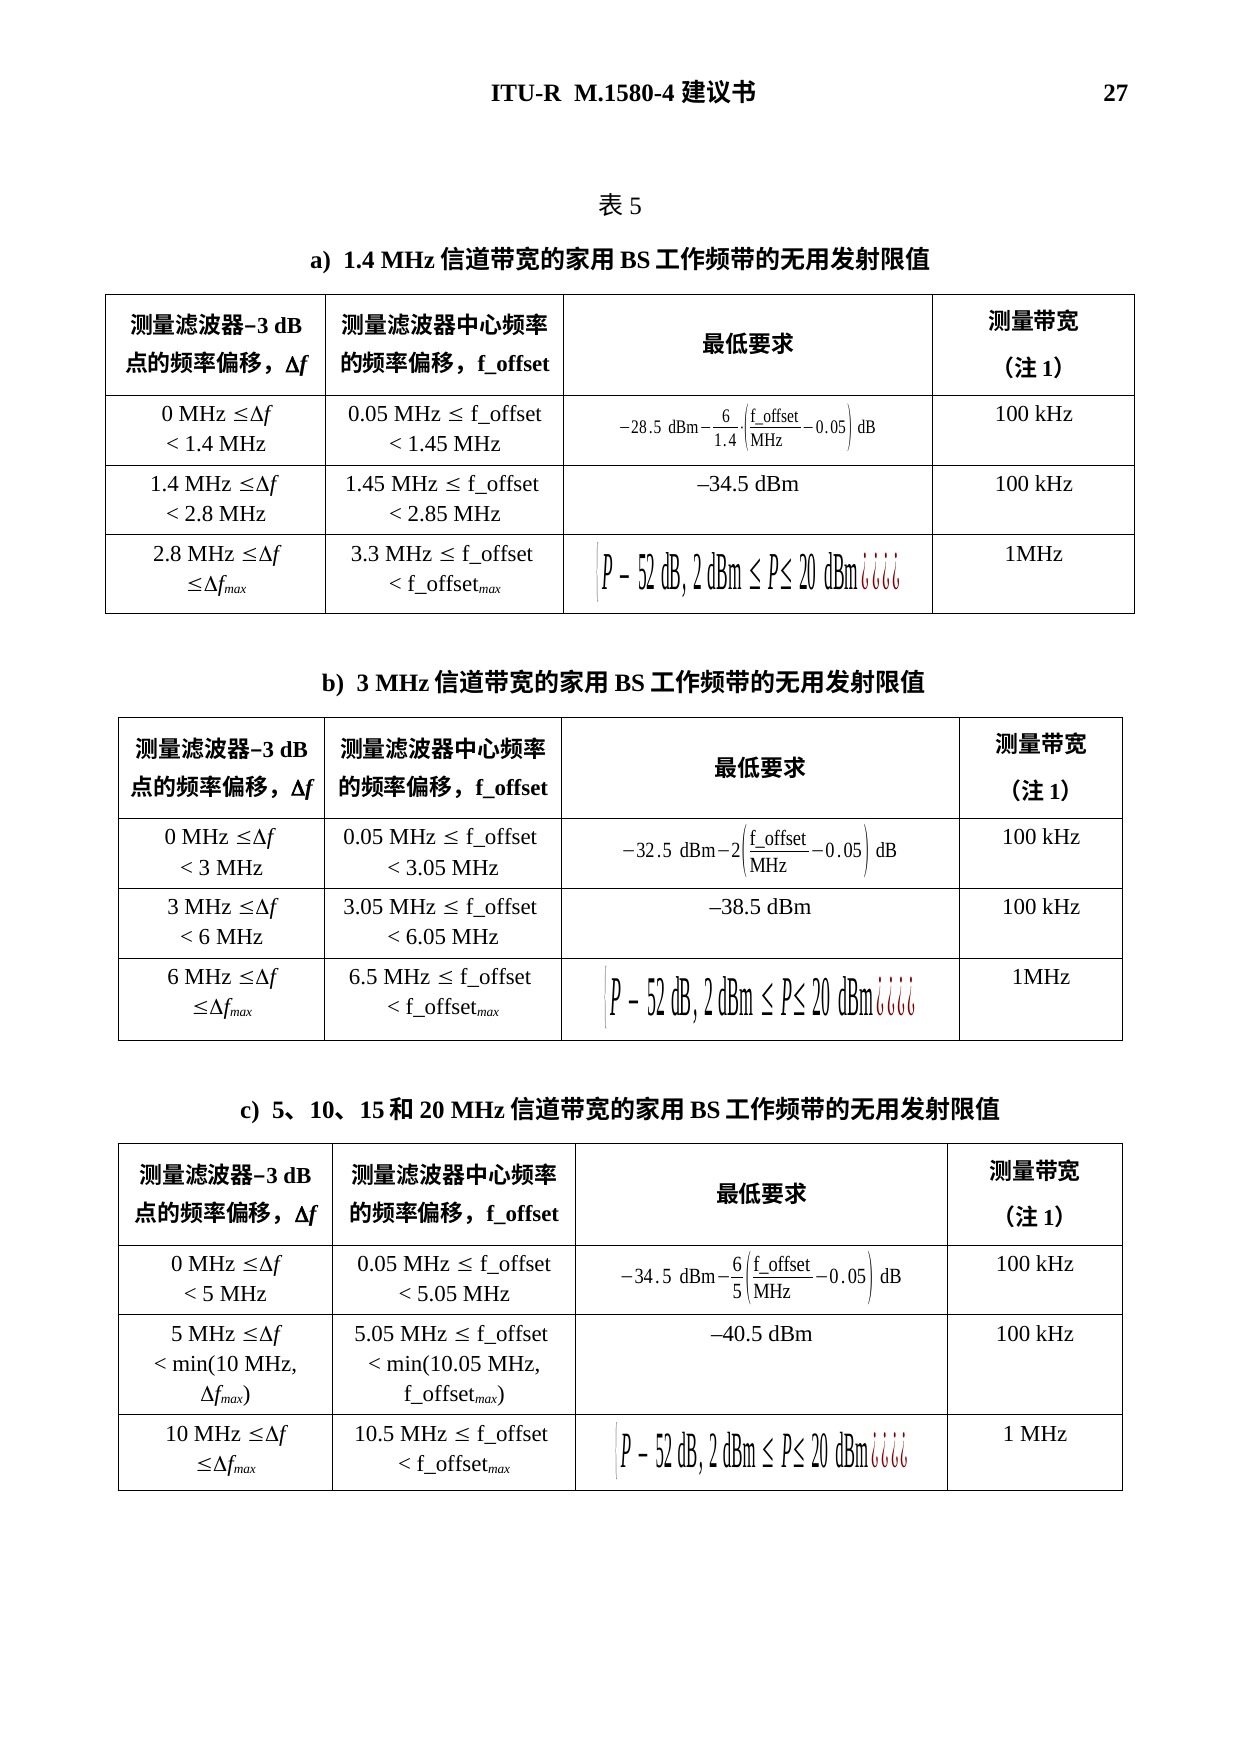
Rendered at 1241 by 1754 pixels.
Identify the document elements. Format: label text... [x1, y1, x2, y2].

table_header 测量滤波器–3 dB 点的频率偏移，f [106, 295, 325, 395]
table_cell 5 MHz f < min(10 MHz, fmax) [119, 1315, 332, 1414]
table_cell 100 kHz [948, 1315, 1122, 1414]
table_cell [564, 396, 932, 464]
table_cell [576, 1246, 947, 1314]
title c) 5、10、15和20 MHz信道带宽的家用BS工作频带的无用发射限值 [118, 1089, 1122, 1125]
table_cell 100 kHz [960, 819, 1122, 888]
table_cell [562, 959, 959, 1040]
table_cell 10 MHz f fmax [119, 1415, 332, 1490]
table_cell [576, 1415, 947, 1490]
table_cell –40.5 dBm [576, 1315, 947, 1414]
table_cell 100 kHz [948, 1246, 1122, 1314]
table_cell 0 MHz f < 1.4 MHz [106, 396, 325, 464]
table_header 最低要求 [562, 718, 959, 818]
table_cell 3.05 MHz f_offset < 6.05 MHz [325, 889, 561, 958]
table_header 测量带宽 （注1） [933, 295, 1134, 395]
table_header 测量滤波器中心频率 的频率偏移，f_offset [325, 718, 561, 818]
title b) 3 MHz信道带宽的家用BS工作频带的无用发射限值 [118, 663, 1122, 699]
table_cell 2.8 MHz f fmax [106, 535, 325, 613]
table_cell 1.45 MHz f_offset < 2.85 MHz [326, 466, 563, 534]
table_cell 1MHz [960, 959, 1122, 1040]
table_cell [562, 819, 959, 888]
table_cell 1MHz [933, 535, 1134, 613]
table_cell 100 kHz [933, 466, 1134, 534]
table_header 最低要求 [576, 1144, 947, 1244]
table_header 测量滤波器中心频率 的频率偏移，f_offset [333, 1144, 575, 1244]
table_cell –34.5 dBm [564, 466, 932, 534]
table_header 测量带宽 （注1） [948, 1144, 1122, 1244]
table_cell 100 kHz [933, 396, 1134, 464]
table_cell 6 MHz f fmax [119, 959, 324, 1040]
table_header 测量滤波器–3 dB 点的频率偏移，f [119, 1144, 332, 1244]
text 表 5 [118, 185, 1122, 221]
table_cell 0.05 MHz f_offset < 3.05 MHz [325, 819, 561, 888]
table_cell 5.05 MHz f_offset < min(10.05 MHz, f_offsetmax) [333, 1315, 575, 1414]
table_cell 0 MHz f < 3 MHz [119, 819, 324, 888]
table_cell 1 MHz [948, 1415, 1122, 1490]
table_cell 0.05 MHz f_offset < 5.05 MHz [333, 1246, 575, 1314]
table_cell –38.5 dBm [562, 889, 959, 958]
title a) 1.4 MHz信道带宽的家用BS工作频带的无用发射限值 [118, 239, 1122, 276]
table_cell 10.5 MHz f_offset < f_offsetmax [333, 1415, 575, 1490]
table_cell 1.4 MHz f < 2.8 MHz [106, 466, 325, 534]
table_cell 100 kHz [960, 889, 1122, 958]
table_header 测量带宽 （注1） [960, 718, 1122, 818]
table_cell 3 MHz f < 6 MHz [119, 889, 324, 958]
table_cell 6.5 MHz f_offset < f_offsetmax [325, 959, 561, 1040]
table_header 测量滤波器–3 dB 点的频率偏移，f [119, 718, 324, 818]
table_cell [564, 535, 932, 613]
table_cell 0.05 MHz f_offset < 1.45 MHz [326, 396, 563, 464]
table_cell 3.3 MHz f_offset < f_offsetmax [326, 535, 563, 613]
table_cell 0 MHz f < 5 MHz [119, 1246, 332, 1314]
table_header 测量滤波器中心频率 的频率偏移，f_offset [326, 295, 563, 395]
table_header 最低要求 [564, 295, 932, 395]
